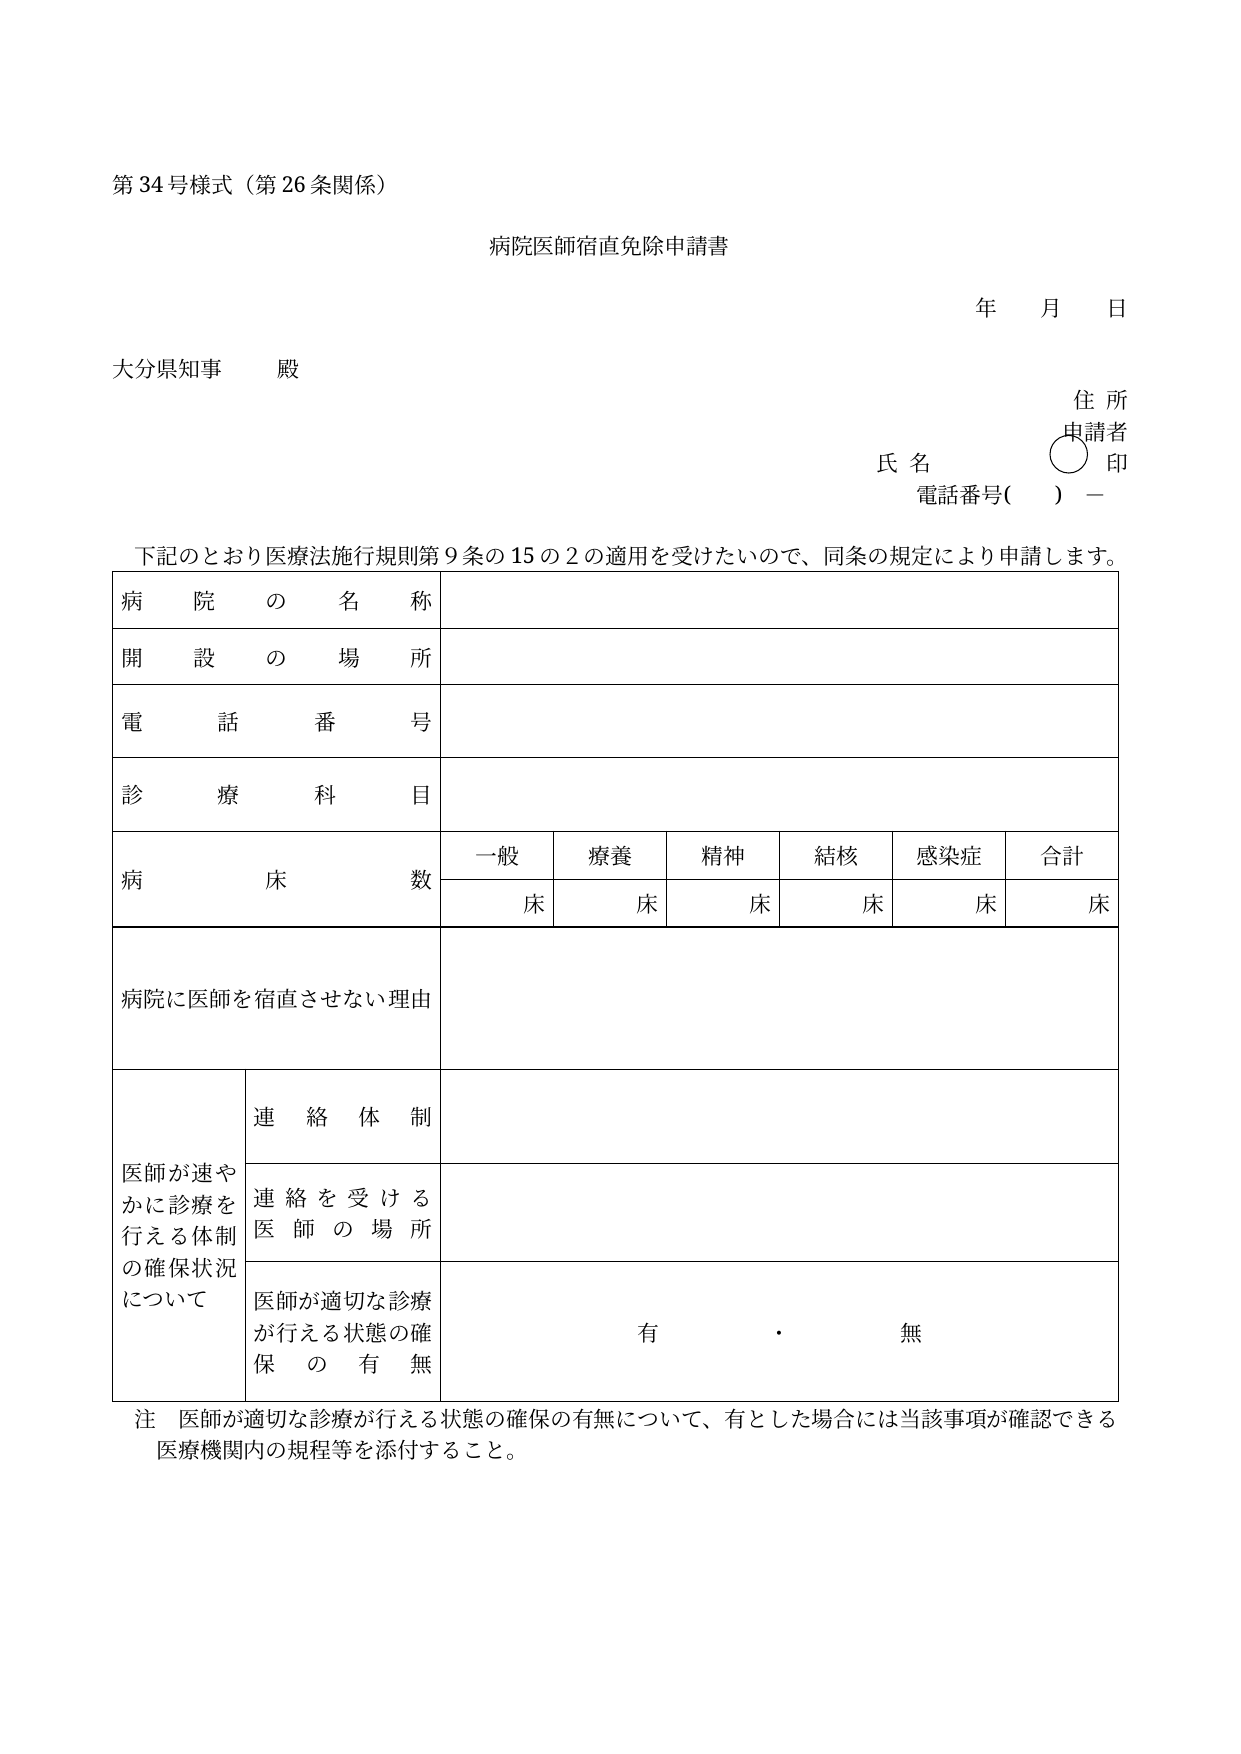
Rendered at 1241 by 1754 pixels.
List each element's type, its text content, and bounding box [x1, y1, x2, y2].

table_cell 感染症 [893, 832, 1005, 878]
table_cell [441, 1164, 1118, 1261]
table_cell 床 [554, 880, 666, 926]
table_cell 療養 [554, 832, 666, 878]
table_cell 連絡を受ける 医師の場所 [246, 1164, 440, 1261]
table_cell 病院に医師を宿直させない理由 [113, 928, 440, 1068]
table_header 病院の名称 [113, 572, 440, 628]
table_cell 有 ・ 無 [441, 1262, 1118, 1401]
text 年 月 日 [91, 291, 1128, 322]
text 病院医師宿直免除申請書 [91, 229, 1128, 261]
table_cell 連絡体制 [246, 1070, 440, 1163]
table_cell [441, 685, 1118, 757]
table_cell 診療科目 [113, 758, 440, 831]
text 大分県知事 殿 [112, 352, 1128, 383]
table_cell 精神 [667, 832, 779, 878]
table_cell [441, 928, 1118, 1068]
table_cell [441, 758, 1118, 831]
text 第34号様式（第26条関係） [112, 168, 1128, 200]
table_cell [441, 629, 1118, 684]
table_cell [441, 1070, 1118, 1163]
table_cell 合計 [1006, 832, 1118, 878]
table_cell 医師が適切な診療が行える状態の確保の有無 [246, 1262, 440, 1401]
text 下記のとおり医療法施行規則第９条の15の２の適用を受けたいので、同条の規定により申請します。 [112, 539, 1130, 571]
table_cell 電話番号 [113, 685, 440, 757]
table_cell 床 [441, 880, 553, 926]
table_cell 床 [893, 880, 1005, 926]
table_cell 一般 [441, 832, 553, 878]
table_cell 病床数 [113, 832, 440, 926]
table_cell 結核 [780, 832, 892, 878]
text 電話番号( ) － [112, 478, 1128, 509]
text 医療機関内の規程等を添付すること。 [112, 1433, 1128, 1465]
table_cell 床 [780, 880, 892, 926]
table_cell 床 [1006, 880, 1118, 926]
text 注 医師が適切な診療が行える状態の確保の有無について、有とした場合には当該事項が確認できる [112, 1402, 1128, 1433]
table_cell 開設の場所 [113, 629, 440, 684]
text 住所 [112, 383, 1128, 415]
table_cell 床 [667, 880, 779, 926]
text 申請者 [112, 415, 1128, 446]
text 氏名 印 [112, 446, 1128, 478]
table_cell 医師が速やかに診療を行える体制の確保状況について [113, 1070, 245, 1401]
table_header [441, 572, 1118, 628]
